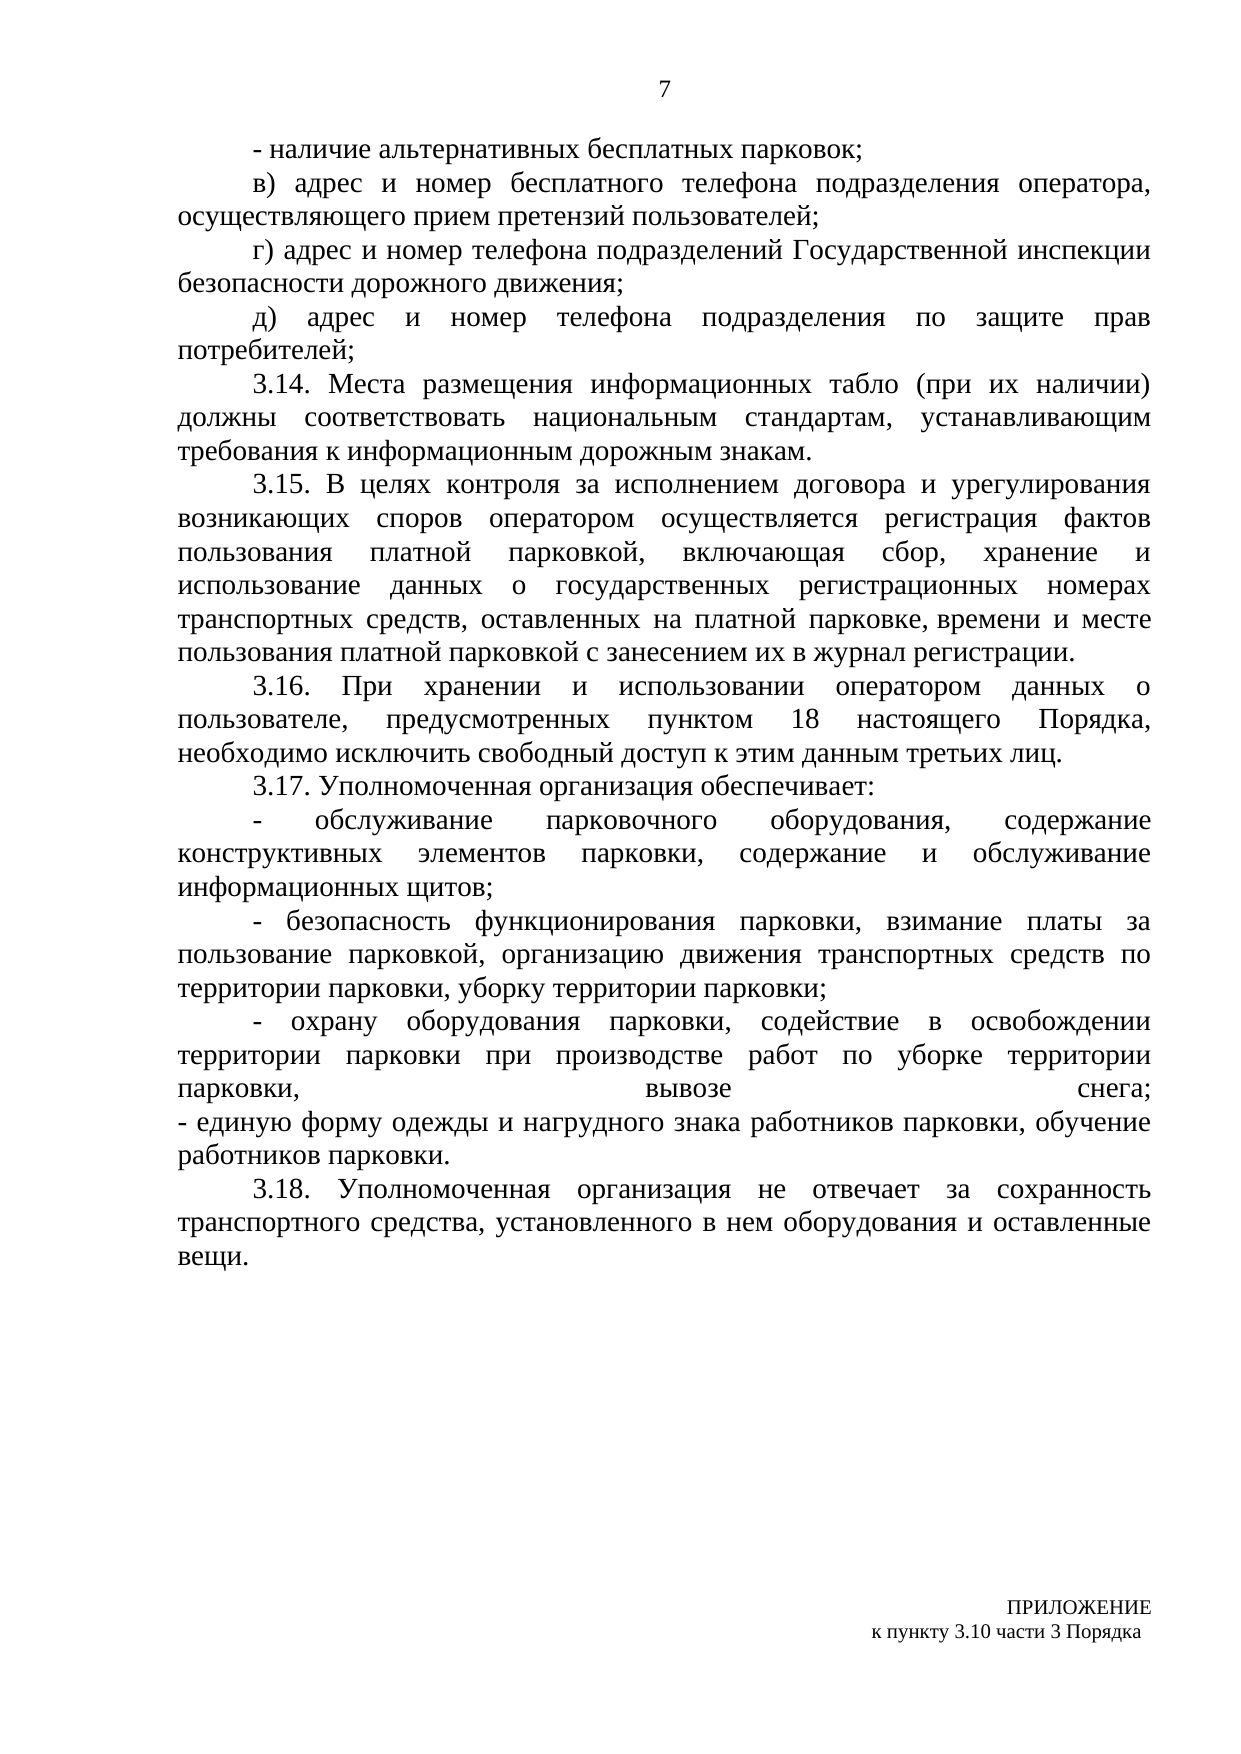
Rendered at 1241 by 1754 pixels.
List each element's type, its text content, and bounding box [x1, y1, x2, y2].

text 3.18. Уполномоченная организация не отвечает за сохранность транспортного средства, установленного в нем оборудования и оставленные вещи. [177, 1171, 1152, 1272]
text г) адрес и номер телефона подразделений Государственной инспекции безопасности дорожного движения; [177, 232, 1152, 299]
text - безопасность функционирования парковки, взимание платы за пользование парковкой, организацию движения транспортных средств по территории парковки, уборку территории парковки; [177, 903, 1152, 1003]
text в) адрес и номер бесплатного телефона подразделения оператора, осуществляющего прием претензий пользователей; [177, 165, 1152, 232]
text ПРИЛОЖЕНИЕ [177, 1595, 1152, 1619]
text 3.15. В целях контроля за исполнением договора и урегулирования возникающих споров оператором осуществляется регистрация фактов пользования платной парковкой, включающая сбор, хранение и использование данных о государственных регистрационных номерах транспортных средств, оставленных на платной парковке, времени и месте пользования платной парковкой с занесением их в журнал регистрации. [177, 467, 1152, 668]
text 3.16. При хранении и использовании оператором данных о пользователе, предусмотренных пунктом 18 настоящего Порядка, необходимо исключить свободный доступ к этим данным третьих лиц. [177, 668, 1152, 768]
text - охрану оборудования парковки, содействие в освобождении территории парковки при производстве работ по уборке территории парковки, вывозе снега; - единую форму одежды и нагрудного знака работников парковки, обучение работников парковки. [177, 1003, 1152, 1171]
text к пункту 3.10 части 3 Порядка [767, 1619, 1152, 1643]
text д) адрес и номер телефона подразделения по защите прав потребителей; [177, 299, 1152, 366]
text - наличие альтернативных бесплатных парковок; [177, 131, 1152, 165]
text 3.17. Уполномоченная организация обеспечивает: [177, 768, 1152, 802]
text 3.14. Места размещения информационных табло (при их наличии) должны соответствовать национальным стандартам, устанавливающим требования к информационным дорожным знакам. [177, 366, 1152, 467]
text - обслуживание парковочного оборудования, содержание конструктивных элементов парковки, содержание и обслуживание информационных щитов; [177, 802, 1152, 903]
